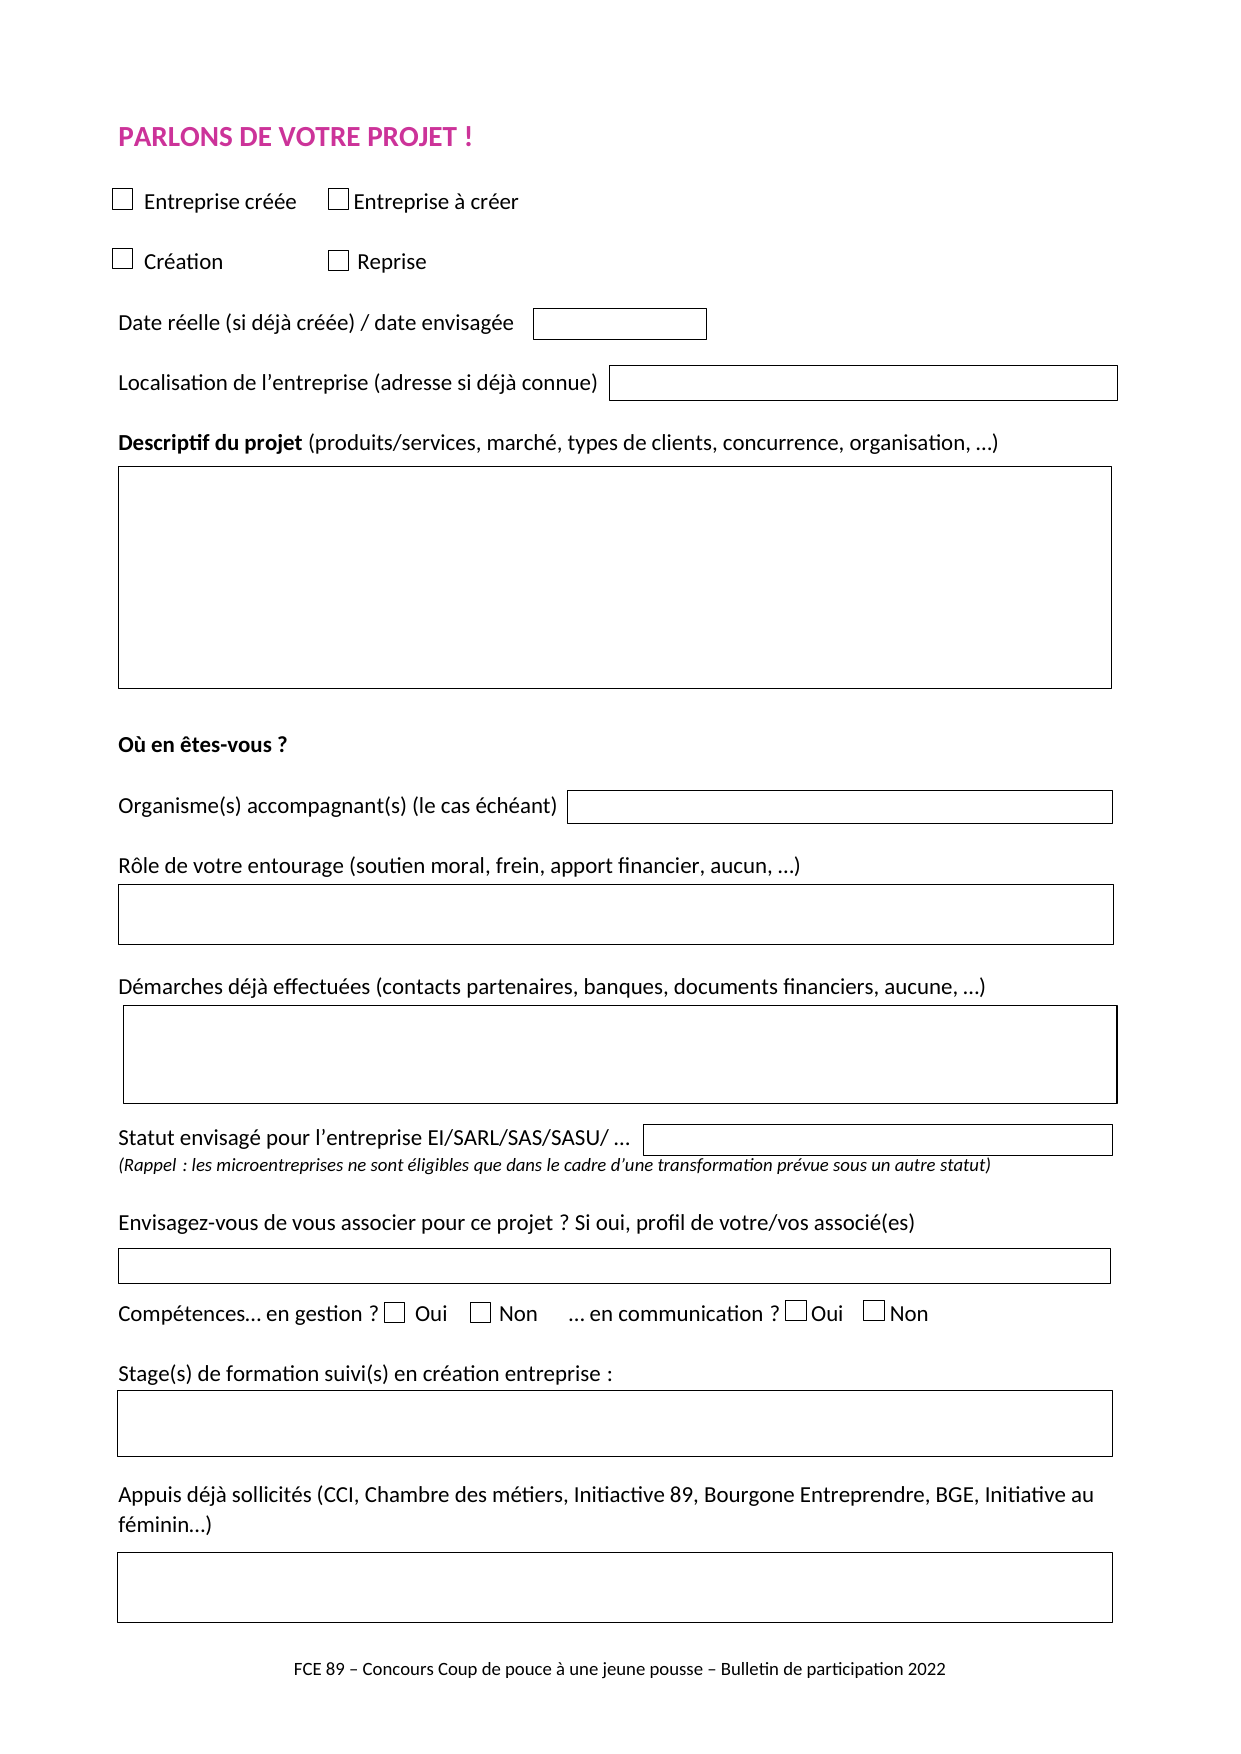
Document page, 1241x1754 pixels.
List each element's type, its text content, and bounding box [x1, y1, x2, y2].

text Démarches déjà effectuées (contacts partenaires, banques, documents financiers, aucune, …) [118, 972, 1122, 1000]
text PARLONS DE VOTRE PROJET ! [118, 118, 1122, 154]
text Entreprise créée Entreprise à créer [118, 187, 1122, 215]
text Localisation de l’entreprise (adresse si déjà connue) [118, 338, 1122, 396]
text Rôle de votre entourage (soutien moral, frein, apport financier, aucun, …) [118, 821, 1122, 879]
text Compétences… en gestion ? Oui Non … en communication ? Oui Non [118, 1299, 1122, 1327]
text Où en êtes-vous ? [118, 700, 1122, 758]
text Création Reprise [118, 247, 1122, 275]
text Organisme(s) accompagnant(s) (le cas échéant) [118, 761, 1122, 819]
text Envisagez-vous de vous associer pour ce projet ? Si oui, profil de votre/vos associé(es) [118, 1208, 1122, 1236]
text Appuis déjà sollicités (CCI, Chambre des métiers, Initiactive 89, Bourgone Entreprendre, BGE, Initiative au féminin…) [118, 1480, 1122, 1538]
text Descriptif du projet (produits/services, marché, types de clients, concurrence, organisation, …) [118, 428, 1122, 456]
text (Rappel : les microentreprises ne sont éligibles que dans le cadre d’une transformation prévue sous un autre statut) [118, 1153, 1122, 1176]
text Stage(s) de formation suivi(s) en création entreprise : [118, 1359, 1122, 1387]
text Date réelle (si déjà créée) / date envisagée [118, 277, 1122, 336]
text Statut envisagé pour l’entreprise EI/SARL/SAS/SASU/ … [118, 1123, 1122, 1151]
